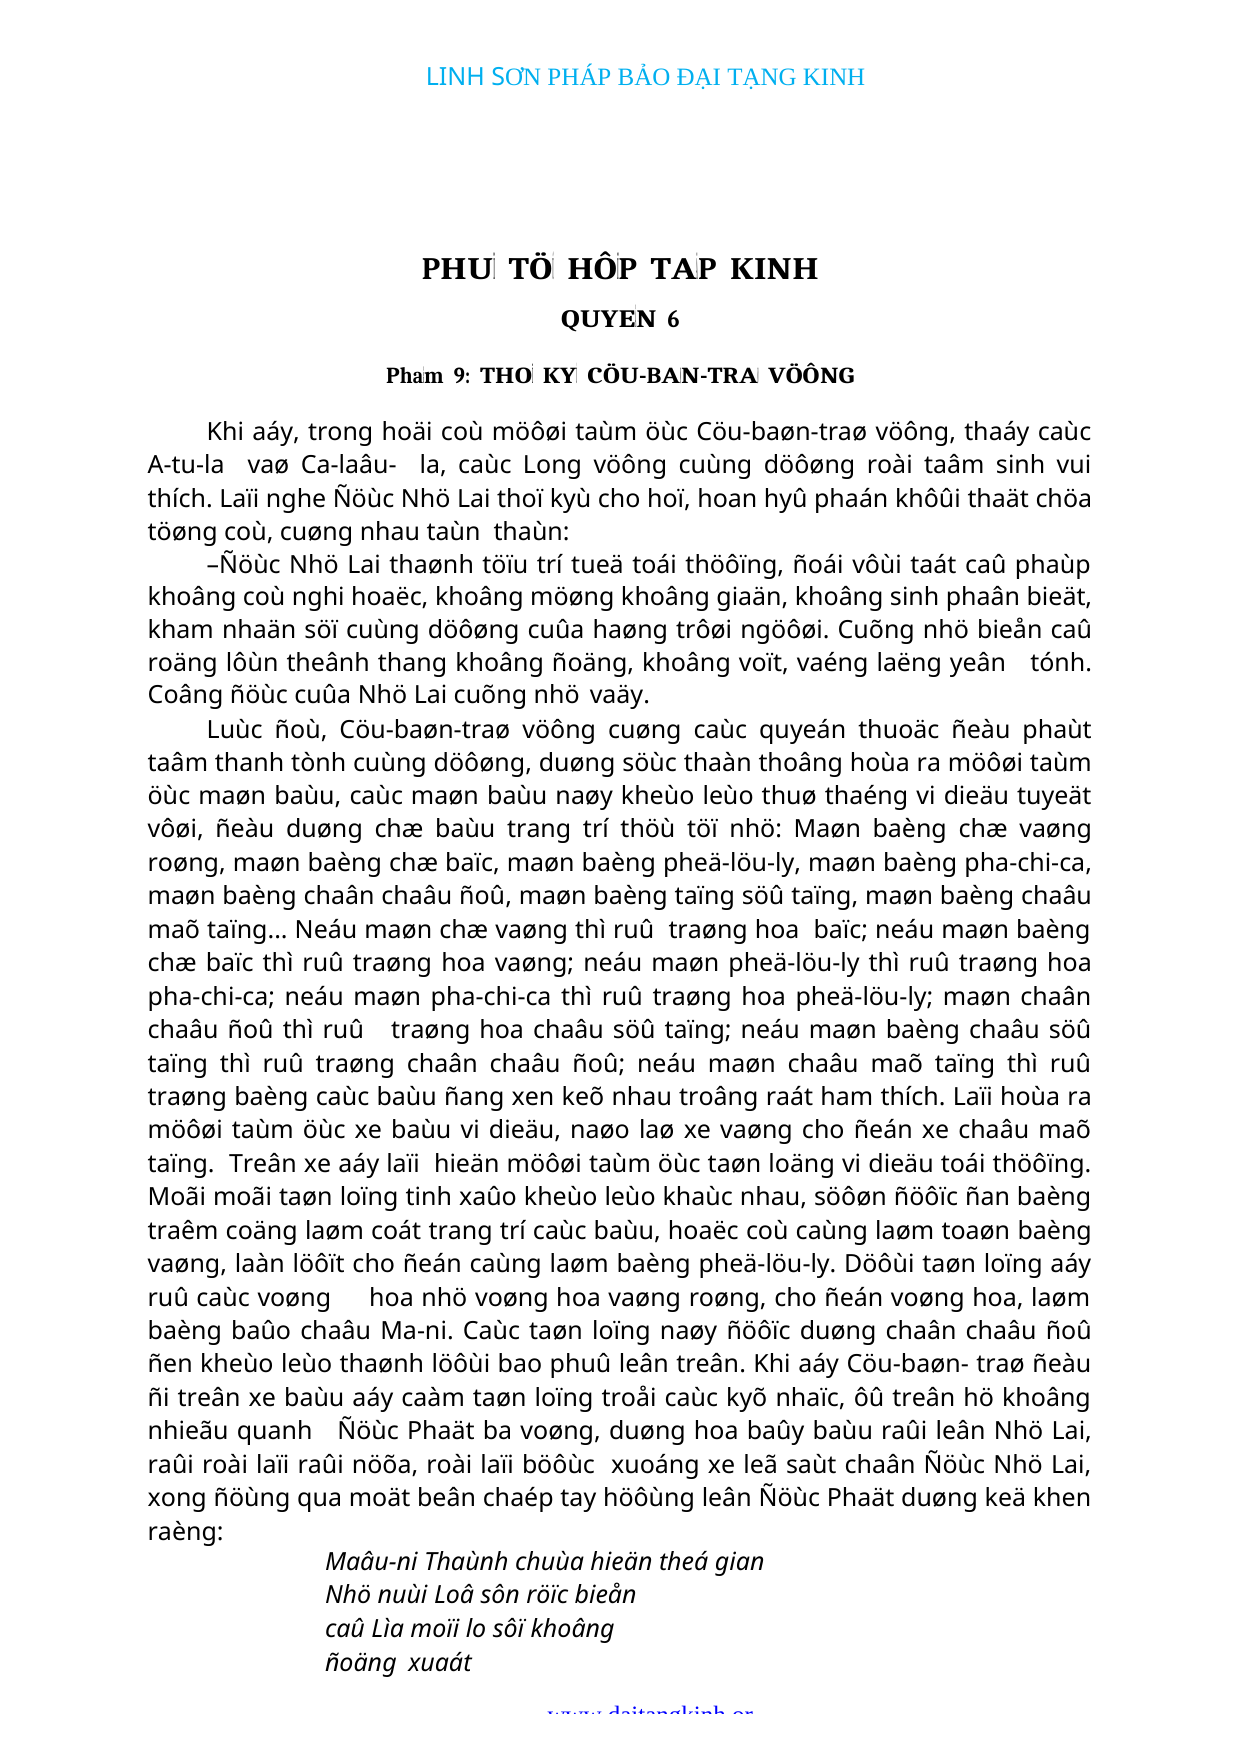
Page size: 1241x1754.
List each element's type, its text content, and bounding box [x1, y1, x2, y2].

text Nhö nuùi Loâ sôn röïc bieån caû Lìa moïi lo sôï khoâng ñoäng xuaát [325, 1576, 644, 1678]
text QUYEÅN 6 [378, 305, 862, 334]
text Phaåm 9: THOÏ KYÙ CÖU-BAØN-TRAØ VÖÔNG [378, 363, 862, 389]
subtitle Khi aáy, trong hoäi coù möôøi taùm öùc Cöu-baøn-traø vöông, thaáy caùc A-tu-la vaø Ca-laâu- la, caùc Long vöông cuùng döôøng roài taâm sinh vui thích. Laïi nghe Ñöùc Nhö Lai thoï kyù cho hoï, hoan hyû phaán khôûi thaät chöa töøng coù, cuøng nhau taùn thaùn: [147, 414, 1093, 548]
subtitle Luùc ñoù, Cöu-baøn-traø vöông cuøng caùc quyeán thuoäc ñeàu phaùt taâm thanh tònh cuùng döôøng, duøng söùc thaàn thoâng hoùa ra möôøi taùm öùc maøn baùu, caùc maøn baùu naøy kheùo leùo thuø thaéng vi dieäu tuyeät vôøi, ñeàu duøng chæ baùu trang trí thöù töï nhö: Maøn baèng chæ vaøng roøng, maøn baèng chæ baïc, maøn baèng pheä-löu-ly, maøn baèng pha-chi-ca, maøn baèng chaân chaâu ñoû, maøn baèng taïng söû taïng, maøn baèng chaâu maõ taïng... Neáu maøn chæ vaøng thì ruû traøng hoa baïc; neáu maøn baèng chæ baïc thì ruû traøng hoa vaøng; neáu maøn pheä-löu-ly thì ruû traøng hoa pha-chi-ca; neáu maøn pha-chi-ca thì ruû traøng hoa pheä-löu-ly; maøn chaân chaâu ñoû thì ruû traøng hoa chaâu söû taïng; neáu maøn baèng chaâu söû taïng thì ruû traøng chaân chaâu ñoû; neáu maøn chaâu maõ taïng thì ruû traøng baèng caùc baùu ñang xen keõ nhau troâng raát ham thích. Laïi hoùa ra möôøi taùm öùc xe baùu vi dieäu, naøo laø xe vaøng cho ñeán xe chaâu maõ taïng. Treân xe aáy laïi hieän möôøi taùm öùc taøn loäng vi dieäu toái thöôïng. Moãi moãi taøn loïng tinh xaûo kheùo leùo khaùc nhau, söôøn ñöôïc ñan baèng traêm coäng laøm coát trang trí caùc baùu, hoaëc coù caùng laøm toaøn baèng vaøng, laàn löôït cho ñeán caùng laøm baèng pheä-löu-ly. Döôùi taøn loïng aáy ruû caùc voøng hoa nhö voøng hoa vaøng roøng, cho ñeán voøng hoa, laøm baèng baûo chaâu Ma-ni. Caùc taøn loïng naøy ñöôïc duøng chaân chaâu ñoû ñen kheùo leùo thaønh löôùi bao phuû leân treân. Khi aáy Cöu-baøn- traø ñeàu ñi treân xe baùu aáy caàm taøn loïng troåi caùc kyõ nhaïc, ôû treân hö khoâng nhieãu quanh Ñöùc Phaät ba voøng, duøng hoa baûy baùu raûi leân Nhö Lai, raûi roài laïi raûi nöõa, roài laïi böôùc xuoáng xe leã saùt chaân Ñöùc Nhö Lai, xong ñöùng qua moät beân chaép tay höôùng leân Ñöùc Phaät duøng keä khen raèng: [147, 712, 1093, 1547]
text –Ñöùc Nhö Lai thaønh töïu trí tueä toái thöôïng, ñoái vôùi taát caû phaùp khoâng coù nghi hoaëc, khoâng möøng khoâng giaän, khoâng sinh phaân bieät, kham nhaän söï cuùng döôøng cuûa haøng trôøi ngöôøi. Cuõng nhö bieån caû roäng lôùn theânh thang khoâng ñoäng, khoâng voït, vaéng laëng yeân tónh. Coâng ñöùc cuûa Nhö Lai cuõng nhö vaäy. [147, 548, 1093, 711]
title PHUÏ TÖÛ HÔÏP TAÄP KINH [378, 251, 862, 287]
text Maâu-ni Thaùnh chuùa hieän theá gian [325, 1547, 1105, 1576]
